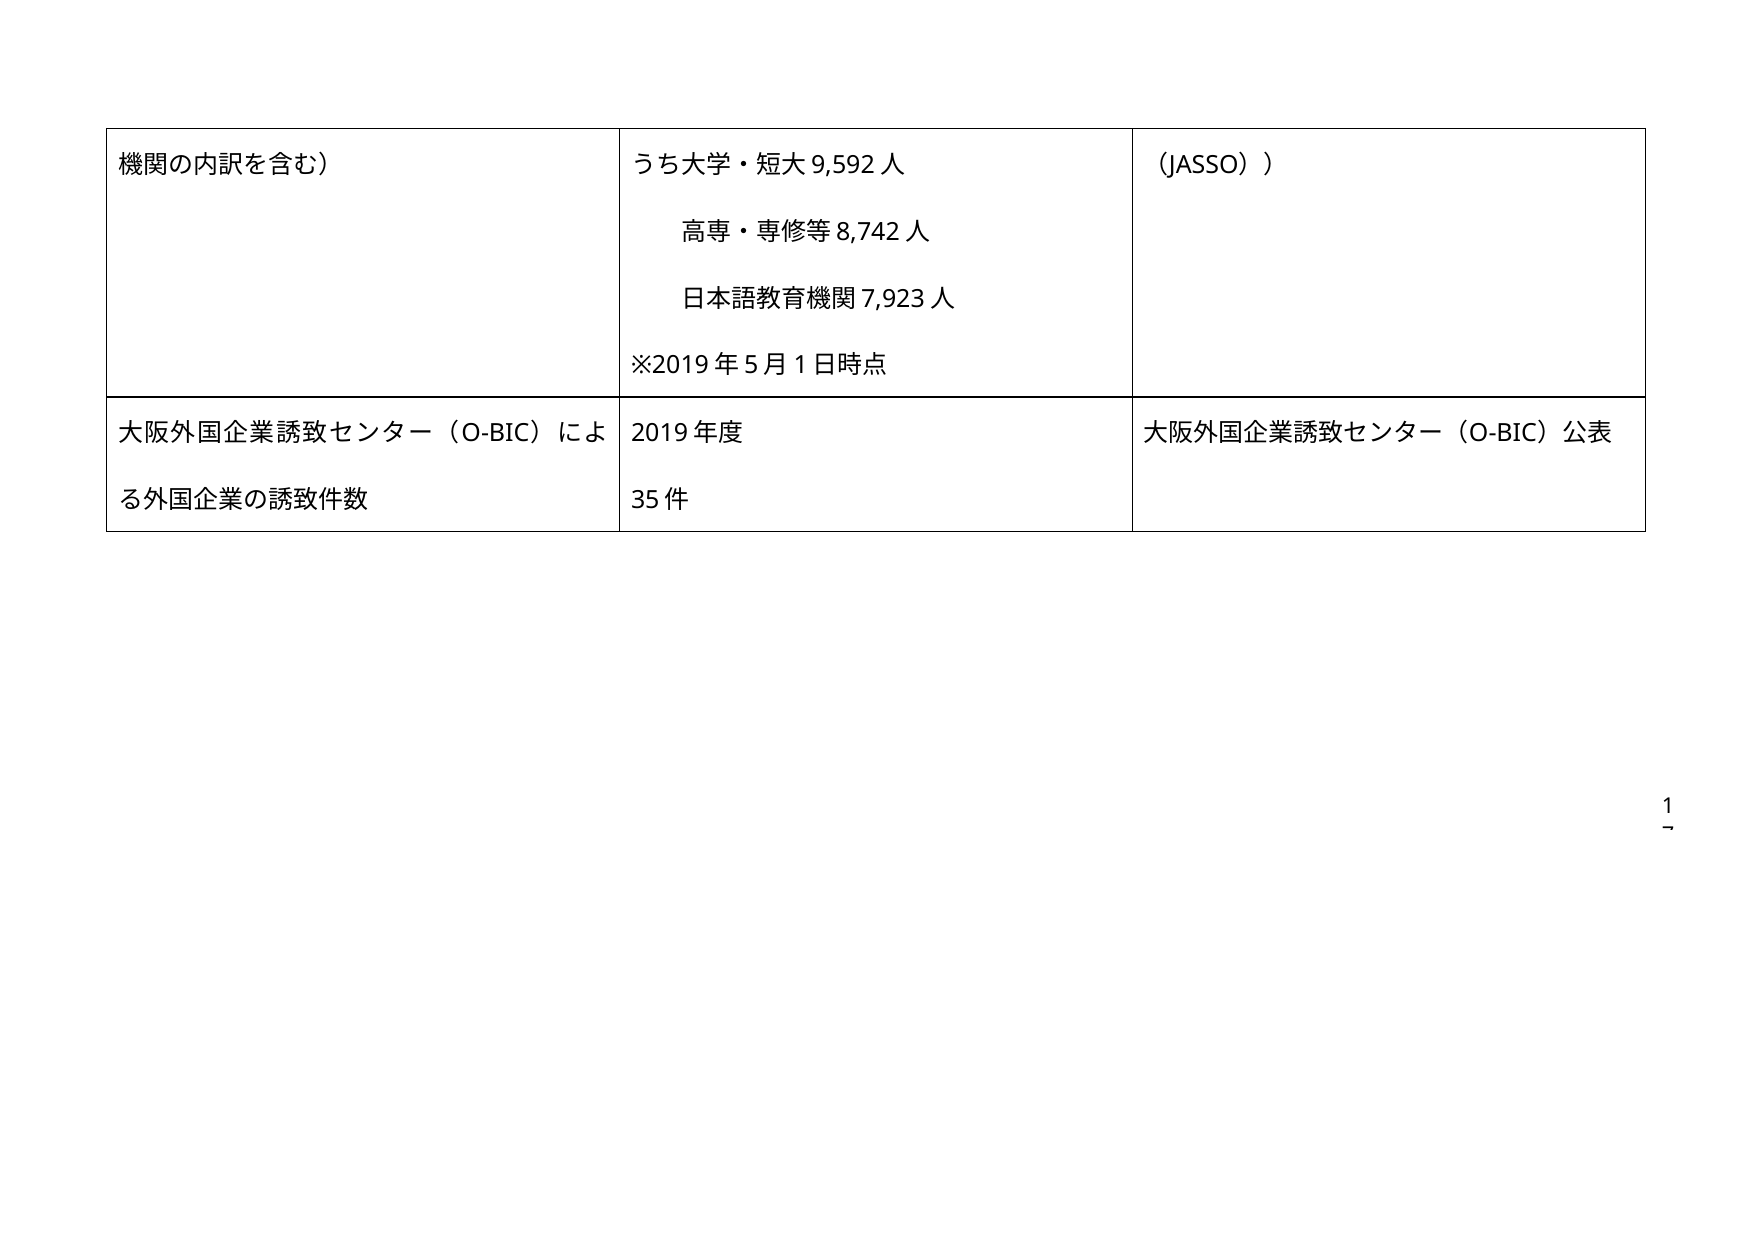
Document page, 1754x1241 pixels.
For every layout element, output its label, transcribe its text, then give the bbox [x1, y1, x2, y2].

table_cell 大阪外国企業誘致センター（O-BIC）公表 [1133, 398, 1645, 531]
table_cell 大阪外国企業誘致センター（O-BIC）による外国企業の誘致件数 [107, 398, 619, 531]
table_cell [1133, 129, 1645, 396]
table_cell 2019年度 35件 [620, 398, 1132, 531]
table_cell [107, 129, 619, 396]
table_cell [620, 129, 1132, 396]
